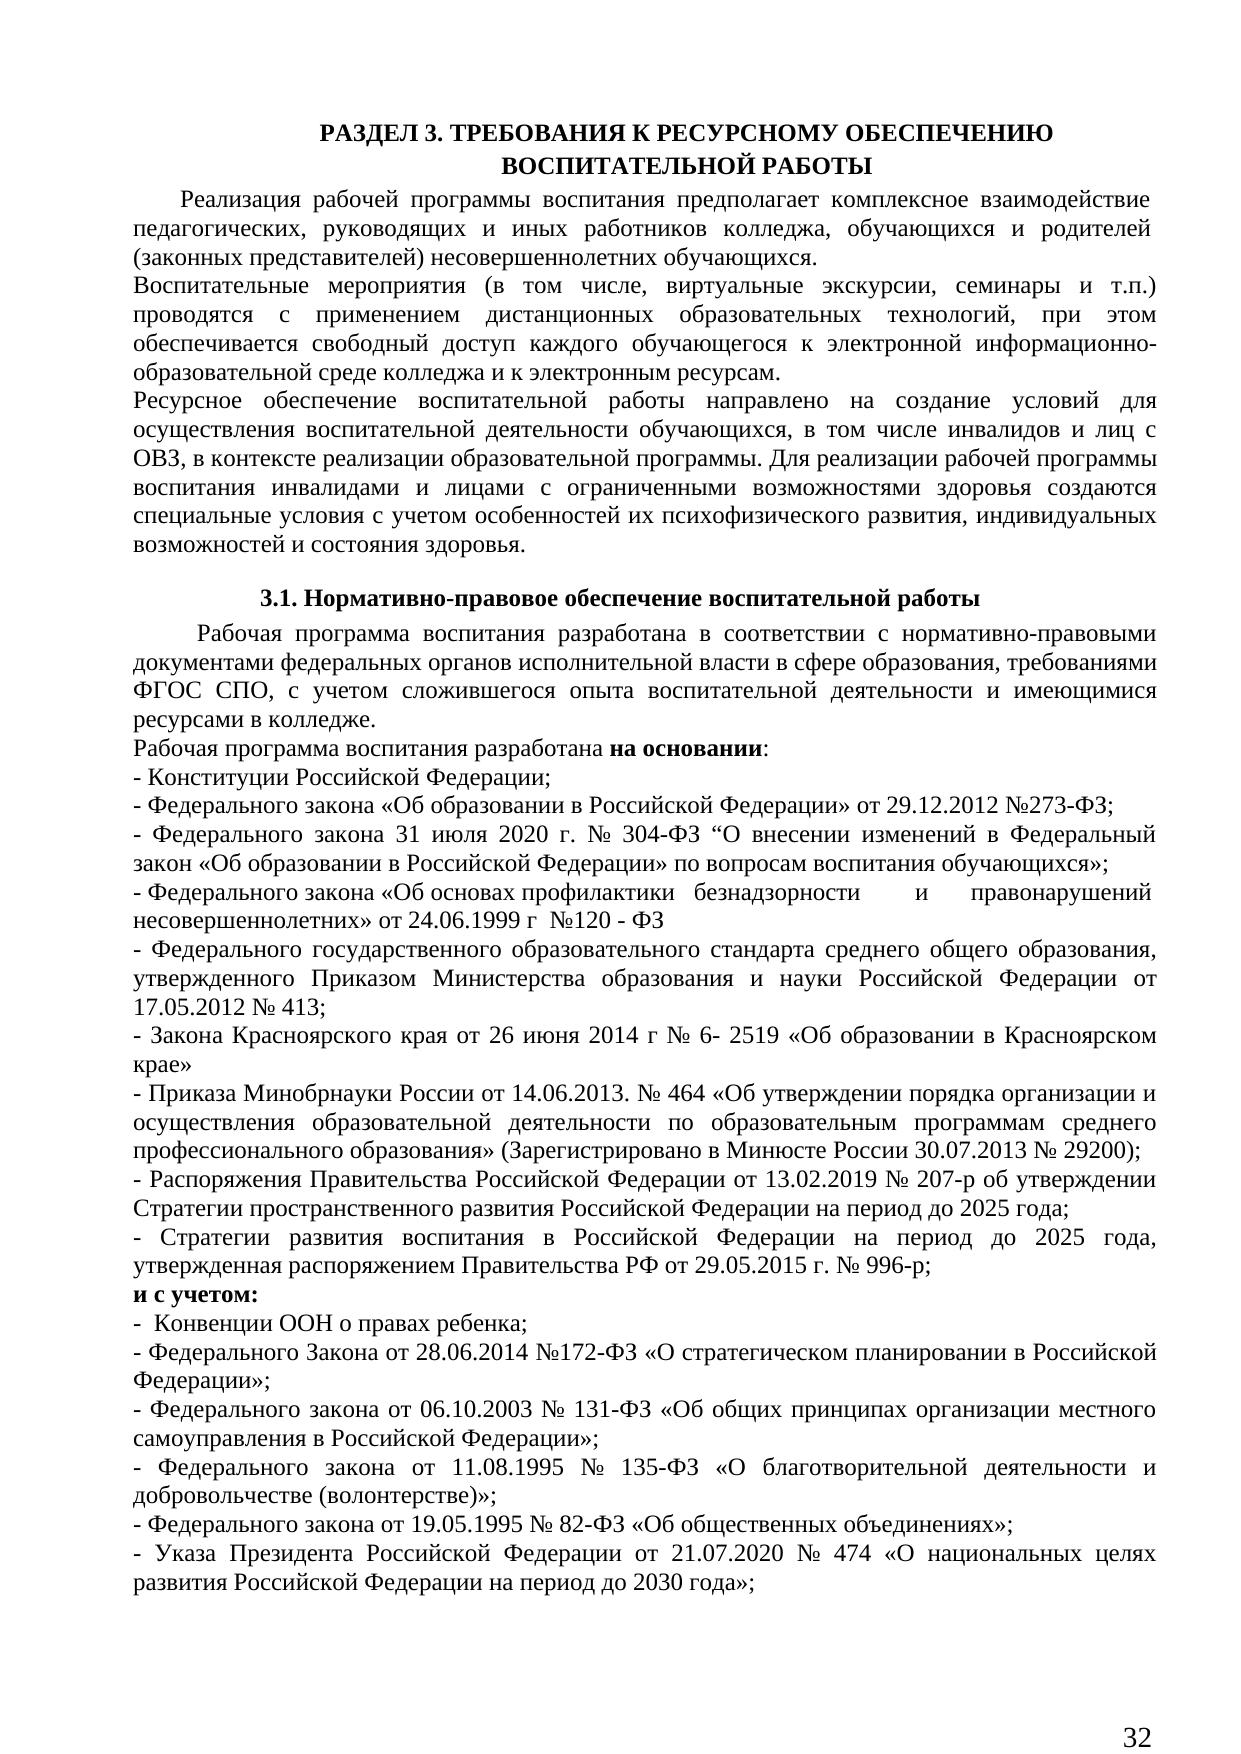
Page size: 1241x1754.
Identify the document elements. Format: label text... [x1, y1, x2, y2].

text Рабочая программа воспитания разработана в соответствии с нормативно-правовыми документами федеральных органов исполнительной власти в сфере образования, требованиями ФГОС СПО, с учетом сложившегося опыта воспитательной деятельности и имеющимися ресурсами в колледже. [133, 618, 1158, 733]
text Реализация рабочей программы воспитания предполагает комплексное взаимодействие педагогических, руководящих и иных работников колледжа, обучающихся и родителей (законных представителей) несовершеннолетних обучающихся. [133, 184, 1152, 270]
text 3.1. Нормативно-правовое обеспечение воспитательной работы [88, 583, 1152, 612]
text - Стратегии развития воспитания в Российской Федерации на период до 2025 года, утвержденная распоряжением Правительства РФ от 29.05.2015 г. № 996-р; [133, 1222, 1158, 1279]
text Ресурсное обеспечение воспитательной работы направлено на создание условий для осуществления воспитательной деятельности обучающихся, в том числе инвалидов и лиц с ОВЗ, в контексте реализации образовательной программы. Для реализации рабочей программы воспитания инвалидами и лицами с ограниченными возможностями здоровья создаются специальные условия с учетом особенностей их психофизического развития, индивидуальных возможностей и состояния здоровья. [133, 385, 1158, 558]
text - Распоряжения Правительства Российской Федерации от 13.02.2019 № 207-р об утверждении Стратегии пространственного развития Российской Федерации на период до 2025 года; [133, 1164, 1158, 1222]
text - Федерального государственного образовательного стандарта среднего общего образования, утвержденного Приказом Министерства образования и науки Российской Федерации от 17.05.2012 № 413; [133, 934, 1158, 1020]
text Рабочая программа воспитания разработана на основании: [133, 733, 1158, 762]
text - Федерального Закона от 28.06.2014 №172-ФЗ «О стратегическом планировании в Российской Федерации»; [133, 1337, 1158, 1394]
text РАЗДЕЛ 3. ТРЕБОВАНИЯ К РЕСУРСНОМУ ОБЕСПЕЧЕНИЮ ВОСПИТАТЕЛЬНОЙ РАБОТЫ [222, 118, 1152, 180]
text - Федерального закона от 11.08.1995 № 135-ФЗ «О благотворительной деятельности и добровольчестве (волонтерстве)»; [133, 1452, 1158, 1509]
text Воспитательные мероприятия (в том числе, виртуальные экскурсии, семинары и т.п.) проводятся с применением дистанционных образовательных технологий, при этом обеспечивается свободный доступ каждого обучающегося к электронной информационно-образовательной среде колледжа и к электронным ресурсам. [133, 270, 1158, 385]
text - Федерального закона 31 июля 2020 г. № 304-ФЗ “О внесении изменений в Федеральный закон «Об образовании в Российской Федерации» по вопросам воспитания обучающихся»; [133, 819, 1158, 877]
text - Федерального закона от 06.10.2003 № 131-ФЗ «Об общих принципах организации местного самоуправления в Российской Федерации»; [133, 1394, 1158, 1452]
text - Конституции Российской Федерации; [133, 762, 1158, 790]
text - Закона Красноярского края от 26 июня 2014 г № 6- 2519 «Об образовании в Красноярском крае» [133, 1020, 1158, 1078]
text - Указа Президента Российской Федерации от 21.07.2020 № 474 «О национальных целях развития Российской Федерации на период до 2030 года»; [133, 1538, 1158, 1595]
text - Федерального закона «Об образовании в Российской Федерации» от 29.12.2012 №273-ФЗ; [133, 790, 1158, 819]
text и с учетом: [133, 1279, 1158, 1308]
text - Федерального закона «Об основах профилактики безнадзорности и правонарушений несовершеннолетних» от 24.06.1999 г №120 - ФЗ [133, 877, 1152, 934]
text - Федерального закона от 19.05.1995 № 82-ФЗ «Об общественных объединениях»; [133, 1509, 1158, 1538]
text - Приказа Минобрнауки России от 14.06.2013. № 464 «Об утверждении порядка организации и осуществления образовательной деятельности по образовательным программам среднего профессионального образования» (Зарегистрировано в Минюсте России 30.07.2013 № 29200); [133, 1078, 1158, 1164]
text - Конвенции ООН о правах ребенка; [133, 1308, 1158, 1337]
